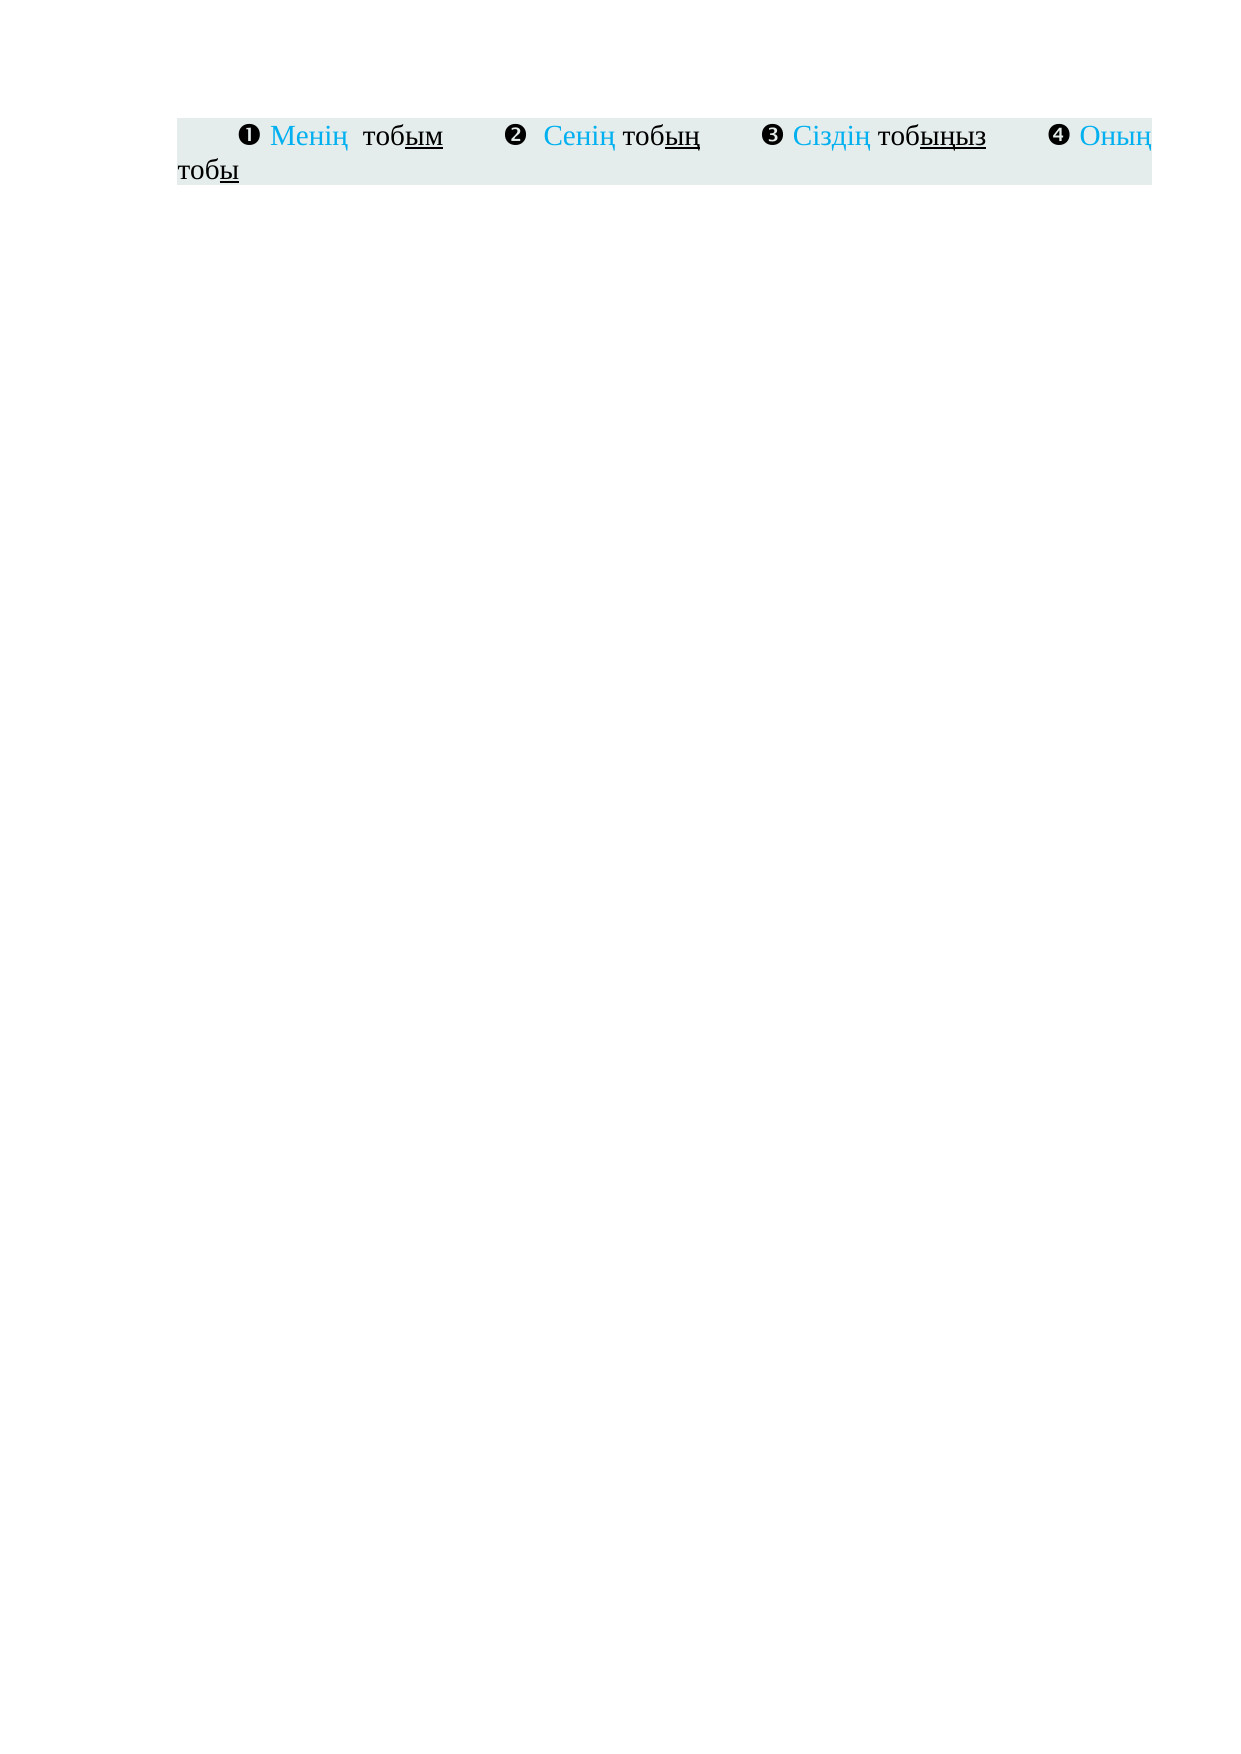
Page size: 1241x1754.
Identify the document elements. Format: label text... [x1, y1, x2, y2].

text Менің тобым Сенің тобың Сіздің тобыңыз Оның тобы [177, 118, 1152, 185]
